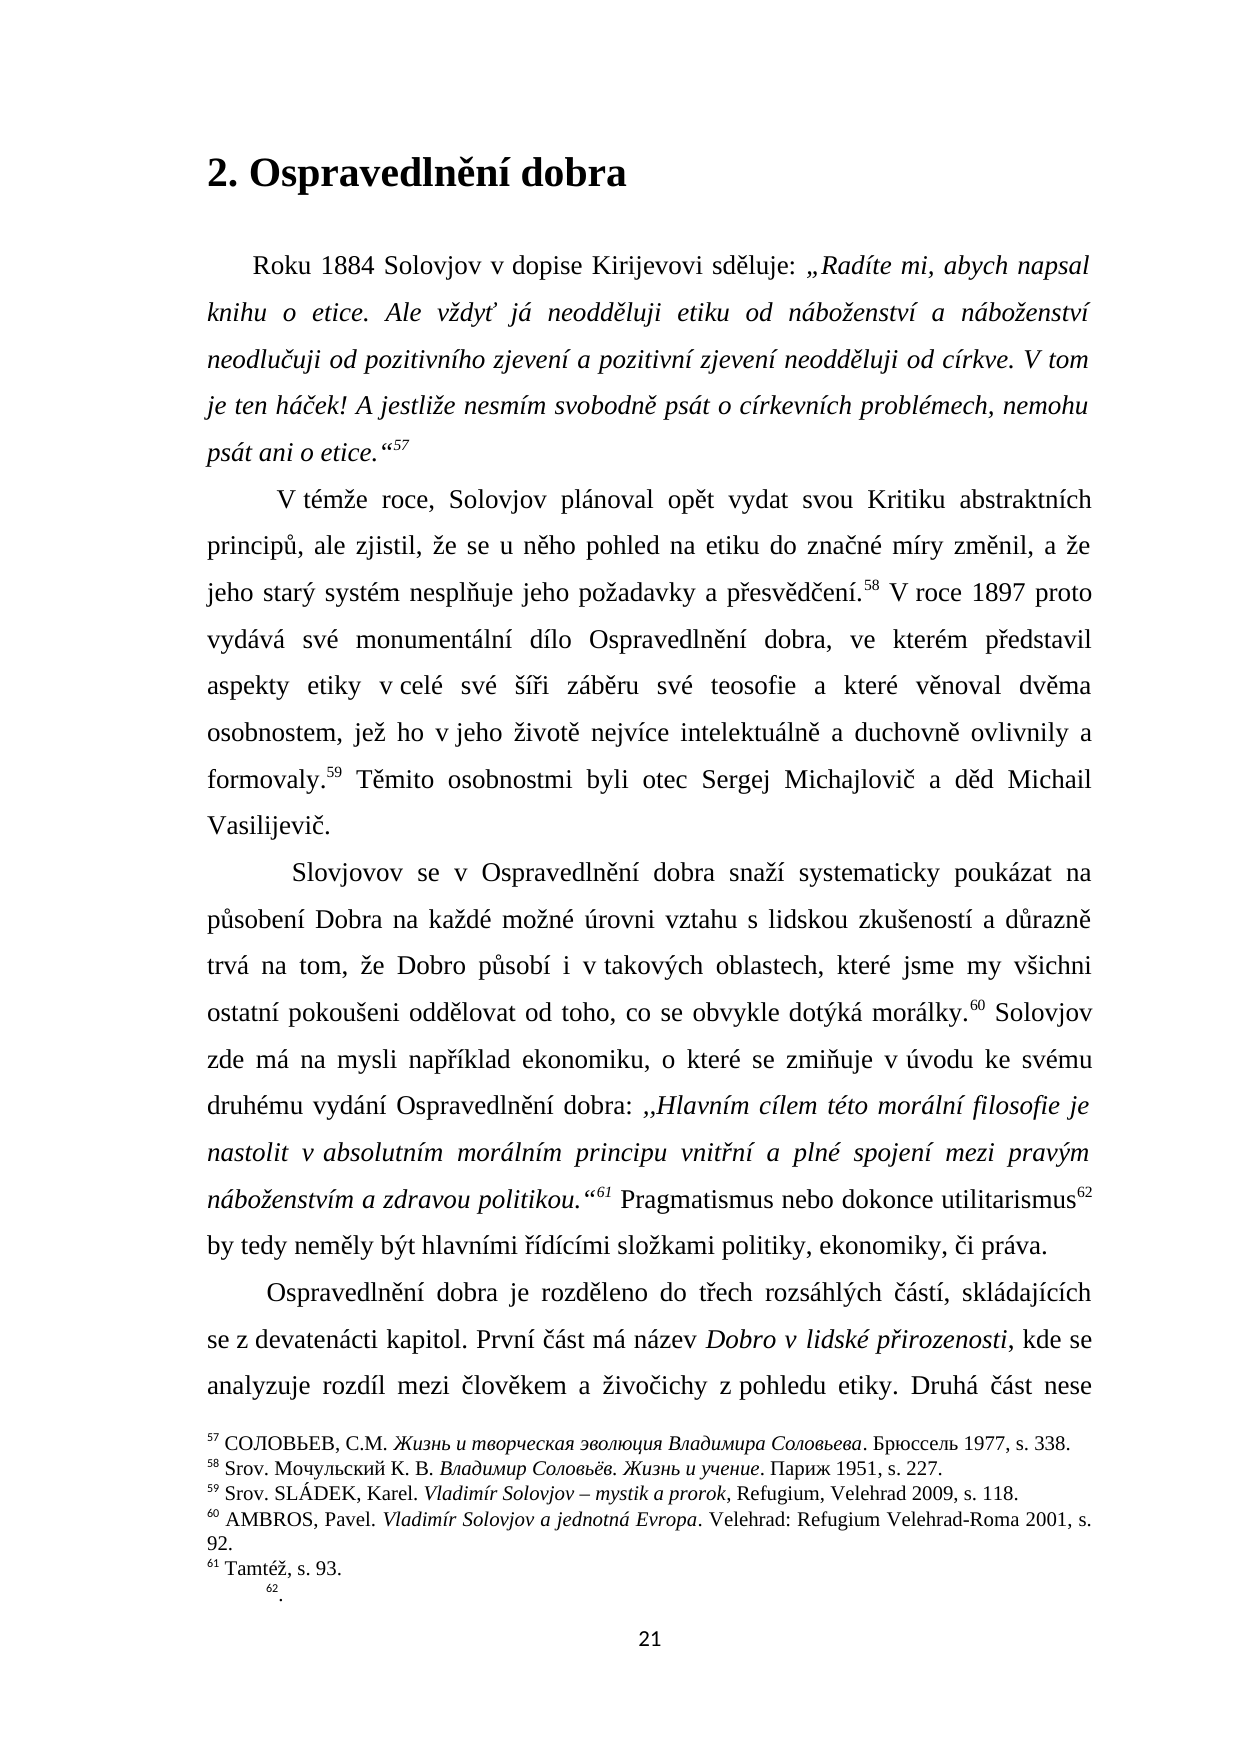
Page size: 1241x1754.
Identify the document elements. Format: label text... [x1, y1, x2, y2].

text 2. Ospravedlnění dobra [207, 148, 1092, 196]
text Slovjovov se v Ospravedlnění dobra snaží systematicky poukázat na působení Dobra na každé možné úrovni vztahu s lidskou zkušeností a důrazně trvá na tom, že Dobro působí i v takových oblastech, které jsme my všichni ostatní pokoušeni oddělovat od toho, co se obvykle dotýká morálky. Solovjov zde má na mysli například ekonomiku, o které se zmiňuje v úvodu ke svému druhému vydání Ospravedlnění dobra: ,,Hlavním cílem této morální filosofie je nastolit v absolutním morálním principu vnitřní a plné spojení mezi pravým náboženstvím a zdravou politikou.“ Pragmatismus nebo dokonce utilitarismus by tedy neměly být hlavními řídícími složkami politiky, ekonomiky, či práva. [207, 856, 1092, 1261]
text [207, 1276, 1092, 1401]
text Roku 1884 Solovjov v dopise Kirijevovi sděluje: „Radíte mi, abych napsal knihu o etice. Ale vždyť já neodděluji etiku od náboženství a náboženství neodlučuji od pozitivního zjevení a pozitivní zjevení neodděluji od církve. V tom je ten háček! A jestliže nesmím svobodně psát o církevních problémech, nemohu psát ani o etice.“ [207, 249, 1092, 467]
text V témže roce, Solovjov plánoval opět vydat svou Kritiku abstraktních principů, ale zjistil, že se u něho pohled na etiku do značné míry změnil, a že jeho starý systém nesplňuje jeho požadavky a přesvědčení. V roce 1897 proto vydává své monumentální dílo Ospravedlnění dobra, ve kterém představil aspekty etiky v celé své šíři záběru své teosofie a které věnoval dvěma osobnostem, jež ho v jeho životě nejvíce intelektuálně a duchovně ovlivnily a formovaly. Těmito osobnostmi byli otec Sergej Michajlovič a děd Michail Vasilijevič. [207, 483, 1092, 841]
